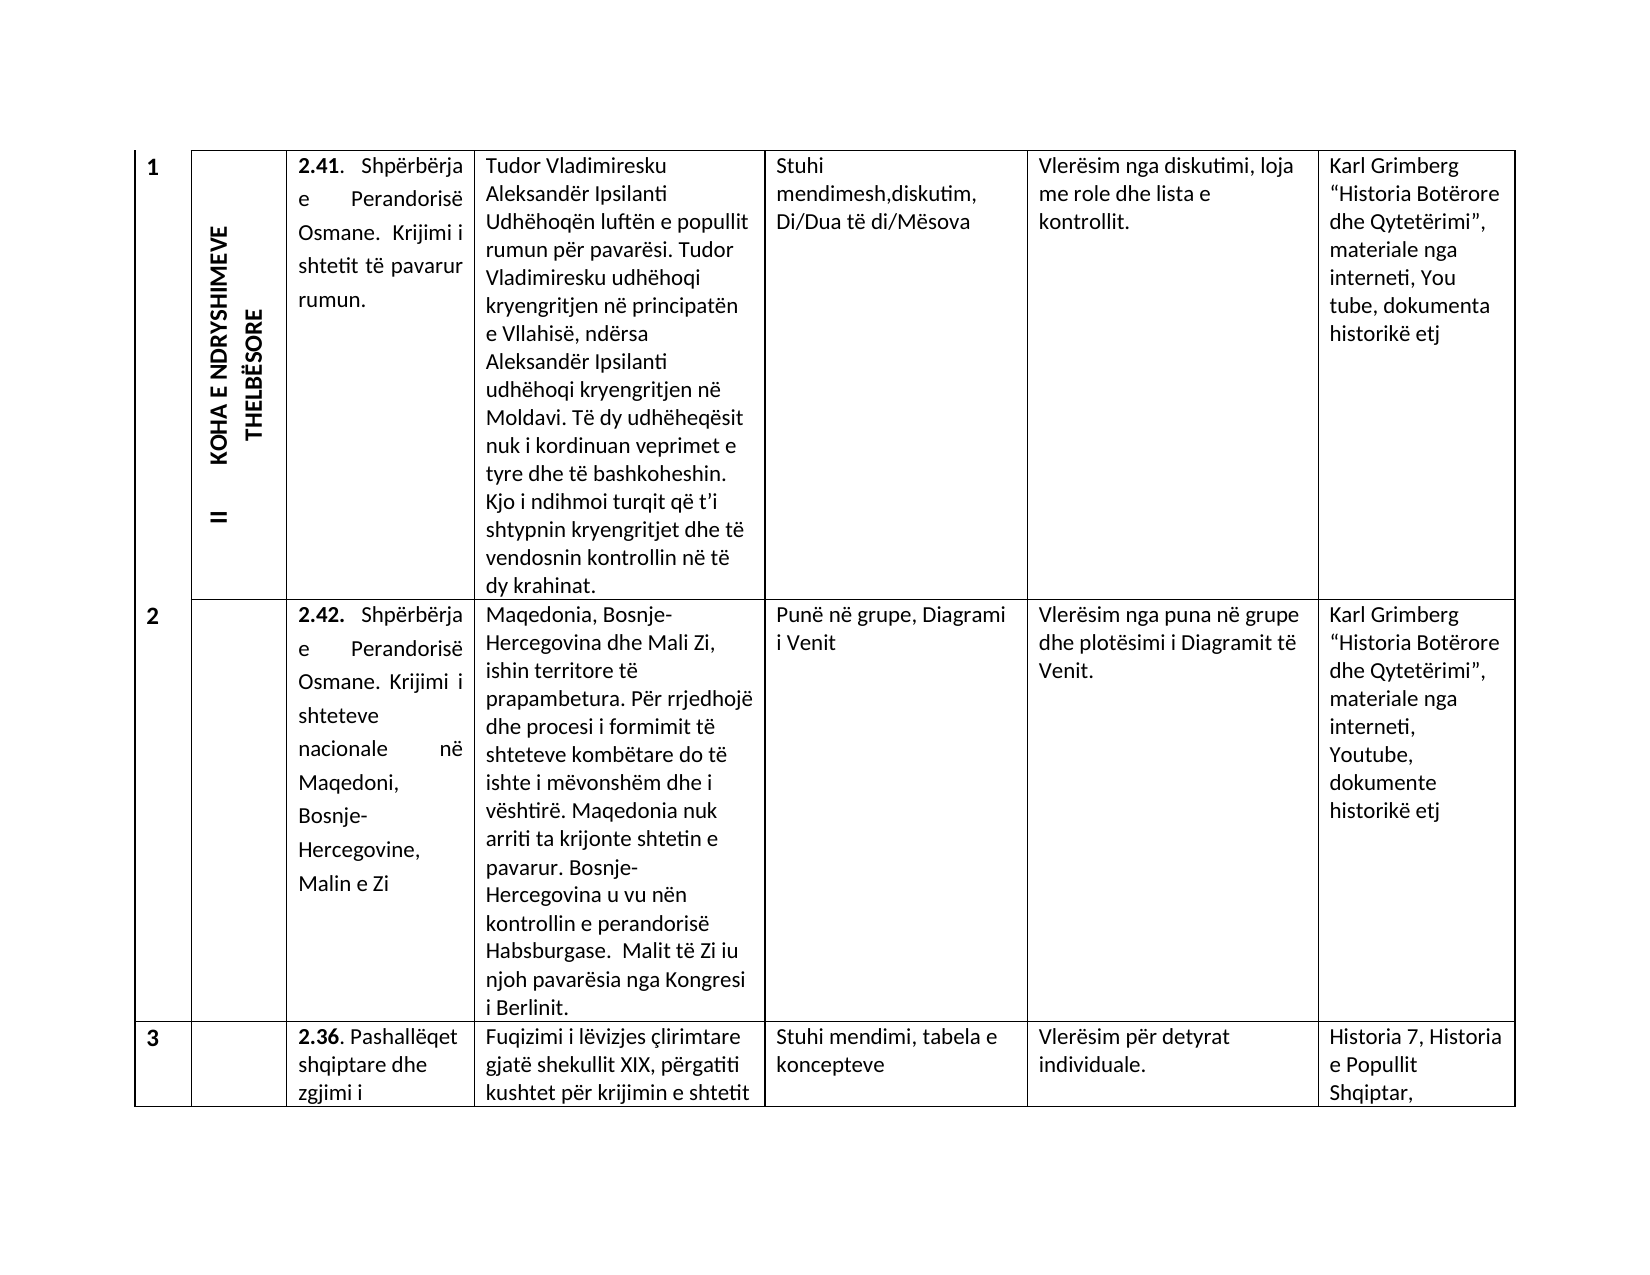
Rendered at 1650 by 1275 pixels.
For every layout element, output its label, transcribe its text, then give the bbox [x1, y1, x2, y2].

table_cell Maqedonia, Bosnje-Hercegovina dhe Mali Zi, ishin territore të prapambetura. Për rrjedhojë dhe procesi i formimit të shteteve kombëtare do të ishte i mëvonshëm dhe i vështirë. Maqedonia nuk arriti ta krijonte shtetin e pavarur. Bosnje-Hercegovina u vu nën kontrollin e perandorisë Habsburgase. Malit të Zi iu njoh pavarësia nga Kongresi i Berlinit. [475, 600, 764, 1021]
table_cell Vlerësim nga diskutimi, loja me role dhe lista e kontrollit. [1028, 151, 1318, 599]
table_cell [1319, 1022, 1514, 1106]
table_cell 2.41. Shpërbërja e Perandorisë Osmane. Krijimi i shtetit të pavarur rumun. [287, 151, 474, 599]
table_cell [1028, 1022, 1318, 1106]
table_cell Karl Grimberg “Historia Botërore dhe Qytetërimi”, materiale nga interneti, Youtube, dokumente historikë etj [1319, 600, 1514, 1021]
table_cell Tudor Vladimiresku Aleksandër Ipsilanti Udhëhoqën luftën e popullit rumun për pavarësi. Tudor Vladimiresku udhëhoqi kryengritjen në principatën e Vllahisë, ndërsa Aleksandër Ipsilanti udhëhoqi kryengritjen në Moldavi. Të dy udhëheqësit nuk i kordinuan veprimet e tyre dhe të bashkoheshin. Kjo i ndihmoi turqit që t’i shtypnin kryengritjet dhe të vendosnin kontrollin në të dy krahinat. [475, 151, 764, 599]
table_cell 2.42. Shpërbërja e Perandorisë Osmane. Krijimi i shteteve nacionale në Maqedoni, Bosnje-Hercegovine, Malin e Zi [287, 600, 474, 1021]
table_cell [192, 600, 286, 1021]
table_cell II KOHA E NDRYSHIMEVE THELBËSORE [192, 151, 286, 599]
table_cell 1 [136, 150, 191, 599]
table_cell Karl Grimberg “Historia Botërore dhe Qytetërimi”, materiale nga interneti, You tube, dokumenta historikë etj [1319, 151, 1514, 599]
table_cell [475, 1022, 764, 1106]
table_cell Punë në grupe, Diagrami i Venit [766, 600, 1027, 1021]
table_cell 2 [136, 599, 191, 1021]
table_cell Stuhi mendimesh,diskutim, Di/Dua të di/Mësova [766, 151, 1027, 599]
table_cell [287, 1022, 474, 1106]
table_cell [766, 1022, 1027, 1106]
table_cell [192, 1022, 286, 1106]
table_cell Vlerësim nga puna në grupe dhe plotësimi i Diagramit të Venit. [1028, 600, 1318, 1021]
table_cell 3 [136, 1022, 191, 1106]
